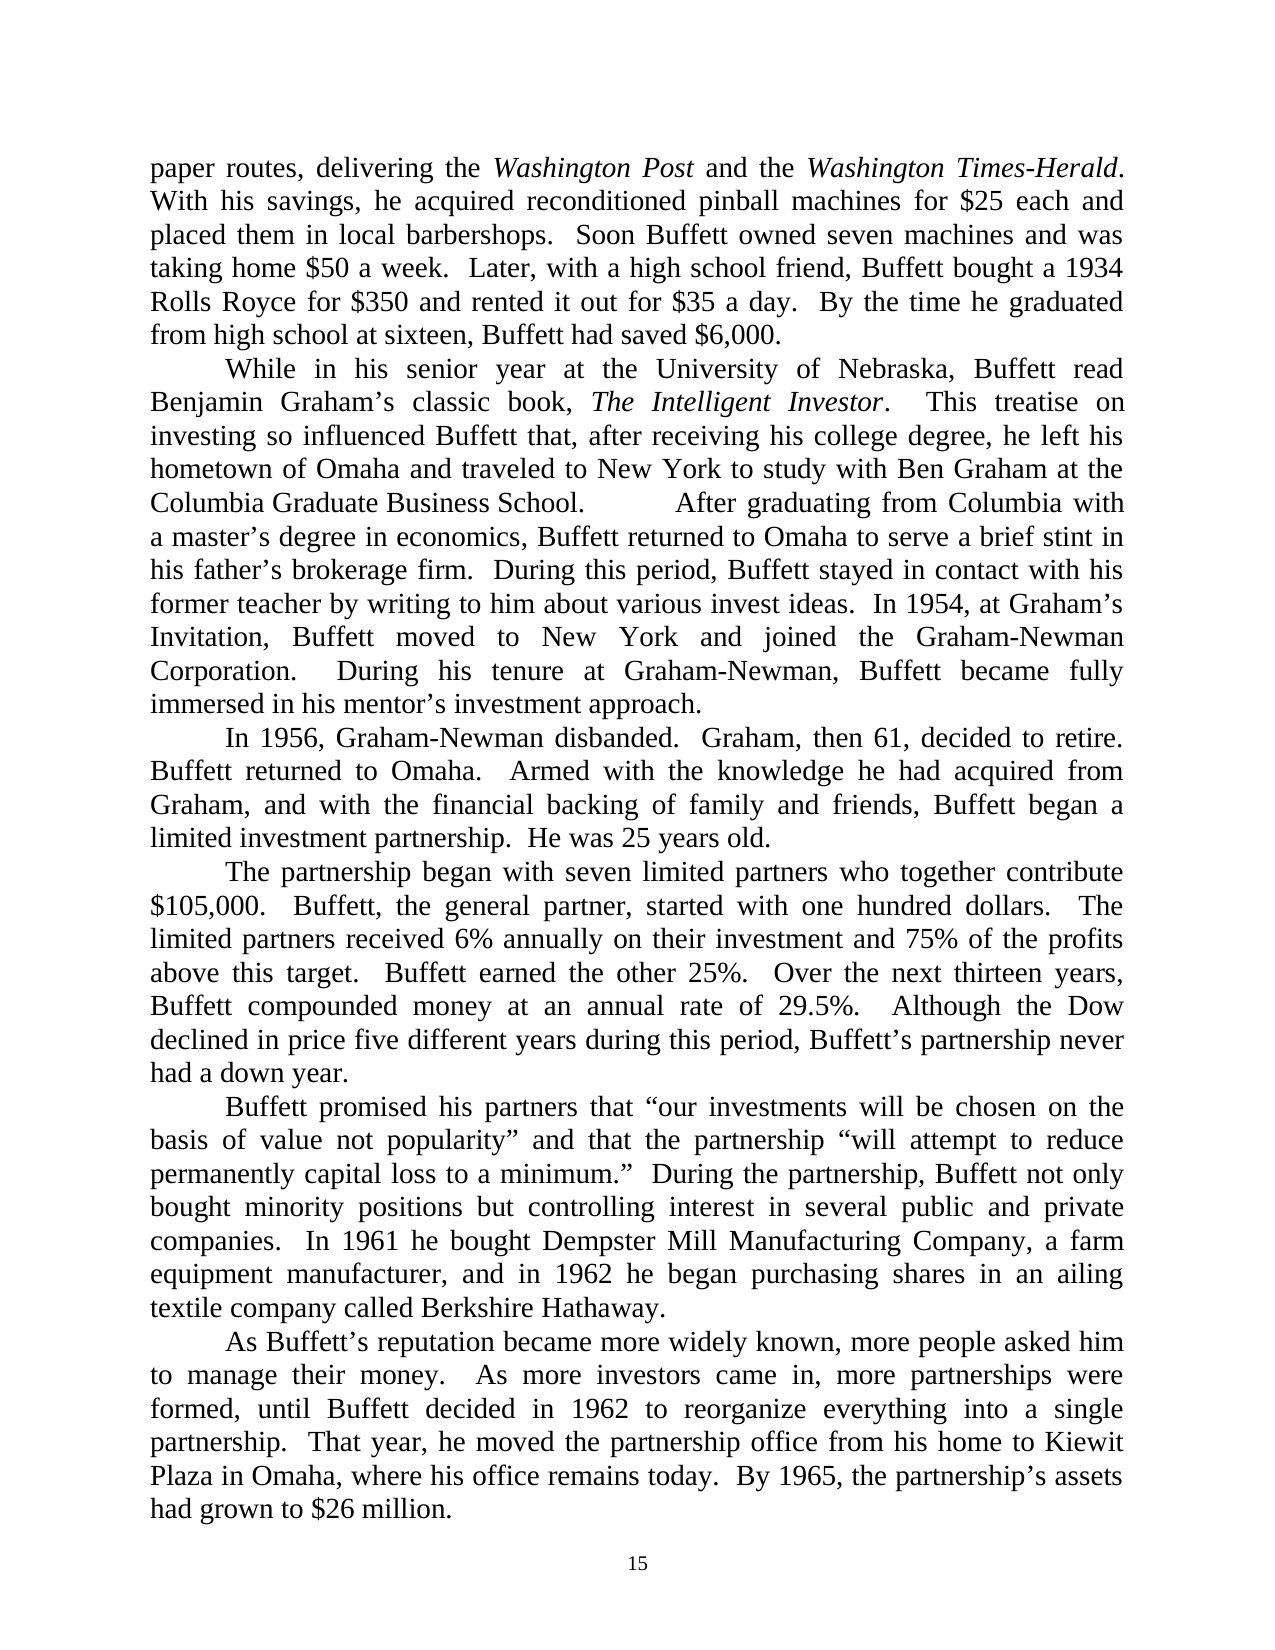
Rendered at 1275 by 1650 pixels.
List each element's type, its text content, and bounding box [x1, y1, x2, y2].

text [150, 150, 1125, 351]
text While in his senior year at the University of Nebraska, Buffett read Benjamin Graham’s classic book, The Intelligent Investor. This treatise on investing so influenced Buffett that, after receiving his college degree, he left his hometown of Omaha and traveled to New York to study with Ben Graham at the Columbia Graduate Business School. After graduating from Columbia with a master’s degree in economics, Buffett returned to Omaha to serve a brief stint in his father’s brokerage firm. During this period, Buffett stayed in contact with his former teacher by writing to him about various invest ideas. In 1954, at Graham’s Invitation, Buffett moved to New York and joined the Graham-Newman Corporation. During his tenure at Graham-Newman, Buffett became fully immersed in his mentor’s investment approach. [150, 351, 1125, 720]
text Buffett promised his partners that “our investments will be chosen on the basis of value not popularity” and that the partnership “will attempt to reduce permanently capital loss to a minimum.” During the partnership, Buffett not only bought minority positions but controlling interest in several public and private companies. In 1961 he bought Dempster Mill Manufacturing Company, a farm equipment manufacturer, and in 1962 he began purchasing shares in an ailing textile company called Berkshire Hathaway. [150, 1089, 1125, 1324]
text In 1956, Graham-Newman disbanded. Graham, then 61, decided to retire. Buffett returned to Omaha. Armed with the knowledge he had acquired from Graham, and with the financial backing of family and friends, Buffett began a limited investment partnership. He was 25 years old. [150, 720, 1125, 854]
text As Buffett’s reputation became more widely known, more people asked him to manage their money. As more investors came in, more partnerships were formed, until Buffett decided in 1962 to reorganize everything into a single partnership. That year, he moved the partnership office from his home to Kiewit Plaza in Omaha, where his office remains today. By 1965, the partnership’s assets had grown to $26 million. [150, 1324, 1125, 1525]
text The partnership began with seven limited partners who together contribute $105,000. Buffett, the general partner, started with one hundred dollars. The limited partners received 6% annually on their investment and 75% of the profits above this target. Buffett earned the other 25%. Over the next thirteen years, Buffett compounded money at an annual rate of 29.5%. Although the Dow declined in price five different years during this period, Buffett’s partnership never had a down year. [150, 854, 1125, 1089]
